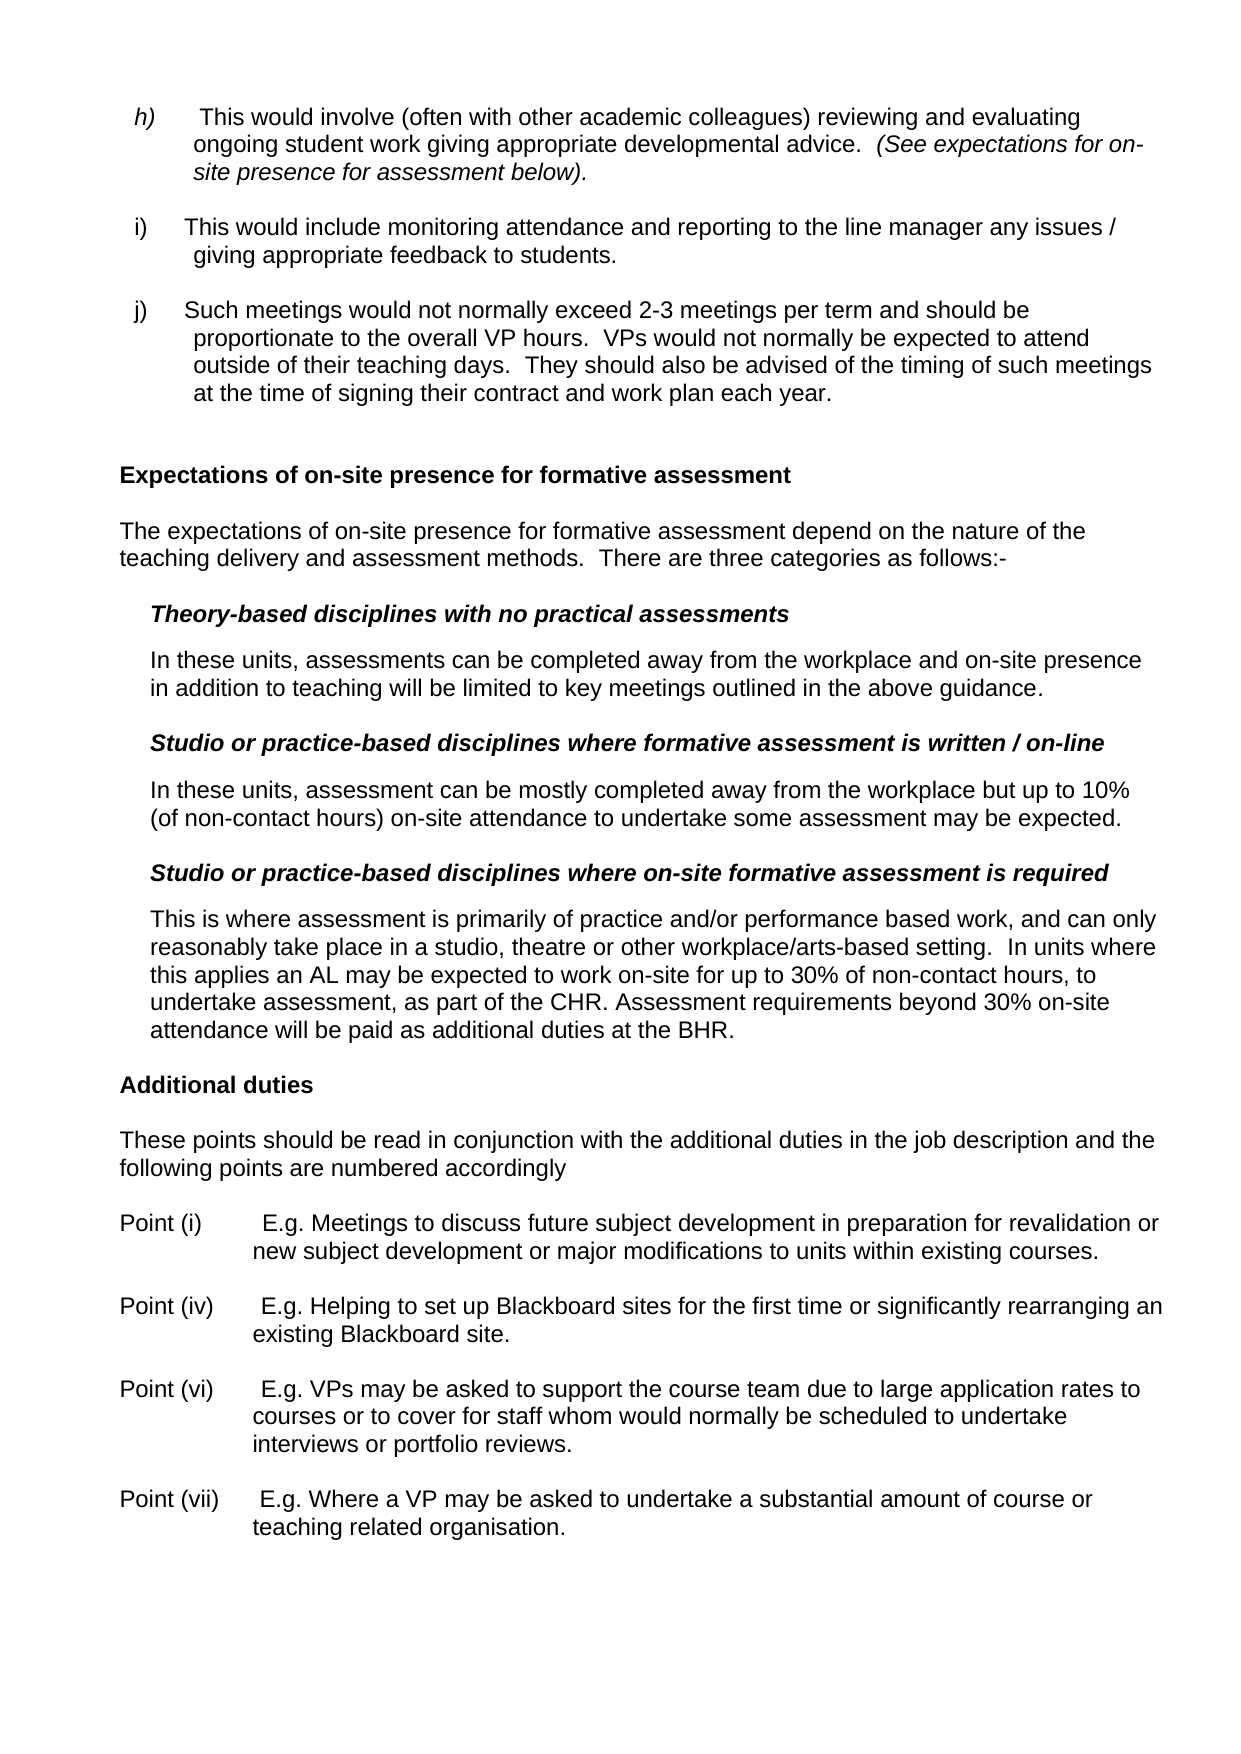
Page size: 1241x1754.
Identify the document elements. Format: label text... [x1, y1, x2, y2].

text Theory-based disciplines with no practical assessments [119, 599, 1165, 627]
text Additional duties [119, 1071, 1165, 1099]
text Expectations of on-site presence for formative assessment [119, 461, 1165, 489]
text Point (iv) E.g. Helping to set up Blackboard sites for the first time or significantly rearranging an existing Blackboard site. [119, 1292, 1165, 1347]
text Studio or practice-based disciplines where formative assessment is written / on-line [150, 729, 1165, 757]
text i) This would include monitoring attendance and reporting to the line manager any issues / giving appropriate feedback to students. [134, 213, 1165, 268]
text These points should be read in conjunction with the additional duties in the job description and the following points are numbered accordingly [119, 1126, 1165, 1181]
text The expectations of on-site presence for formative assessment depend on the nature of the teaching delivery and assessment methods. There are three categories as follows:- [119, 517, 1165, 572]
text In these units, assessments can be completed away from the workplace and on-site presence in addition to teaching will be limited to key meetings outlined in the above guidance. [150, 646, 1165, 701]
text j) Such meetings would not normally exceed 2-3 meetings per term and should be proportionate to the overall VP hours. VPs would not normally be expected to attend outside of their teaching days. They should also be advised of the timing of such meetings at the time of signing their contract and work plan each year. [134, 296, 1165, 406]
text Point (i) E.g. Meetings to discuss future subject development in preparation for revalidation or new subject development or major modifications to units within existing courses. [119, 1209, 1165, 1264]
text Studio or practice-based disciplines where on-site formative assessment is required [149, 859, 1165, 886]
text This is where assessment is primarily of practice and/or performance based work, and can only reasonably take place in a studio, theatre or other workplace/arts-based setting. In units where this applies an AL may be expected to work on-site for up to 30% of non-contact hours, to undertake assessment, as part of the CHR. Assessment requirements beyond 30% on-site attendance will be paid as additional duties at the BHR. [150, 905, 1165, 1043]
text h) This would involve (often with other academic colleagues) reviewing and evaluating ongoing student work giving appropriate developmental advice. (See expectations for on-site presence for assessment below). [134, 103, 1165, 185]
text Point (vii) E.g. Where a VP may be asked to undertake a substantial amount of course or teaching related organisation. [119, 1485, 1165, 1540]
text In these units, assessment can be mostly completed away from the workplace but up to 10% (of non-contact hours) on-site attendance to undertake some assessment may be expected. [150, 776, 1165, 831]
text Point (vi) E.g. VPs may be asked to support the course team due to large application rates to courses or to cover for staff whom would normally be scheduled to undertake interviews or portfolio reviews. [119, 1375, 1165, 1457]
